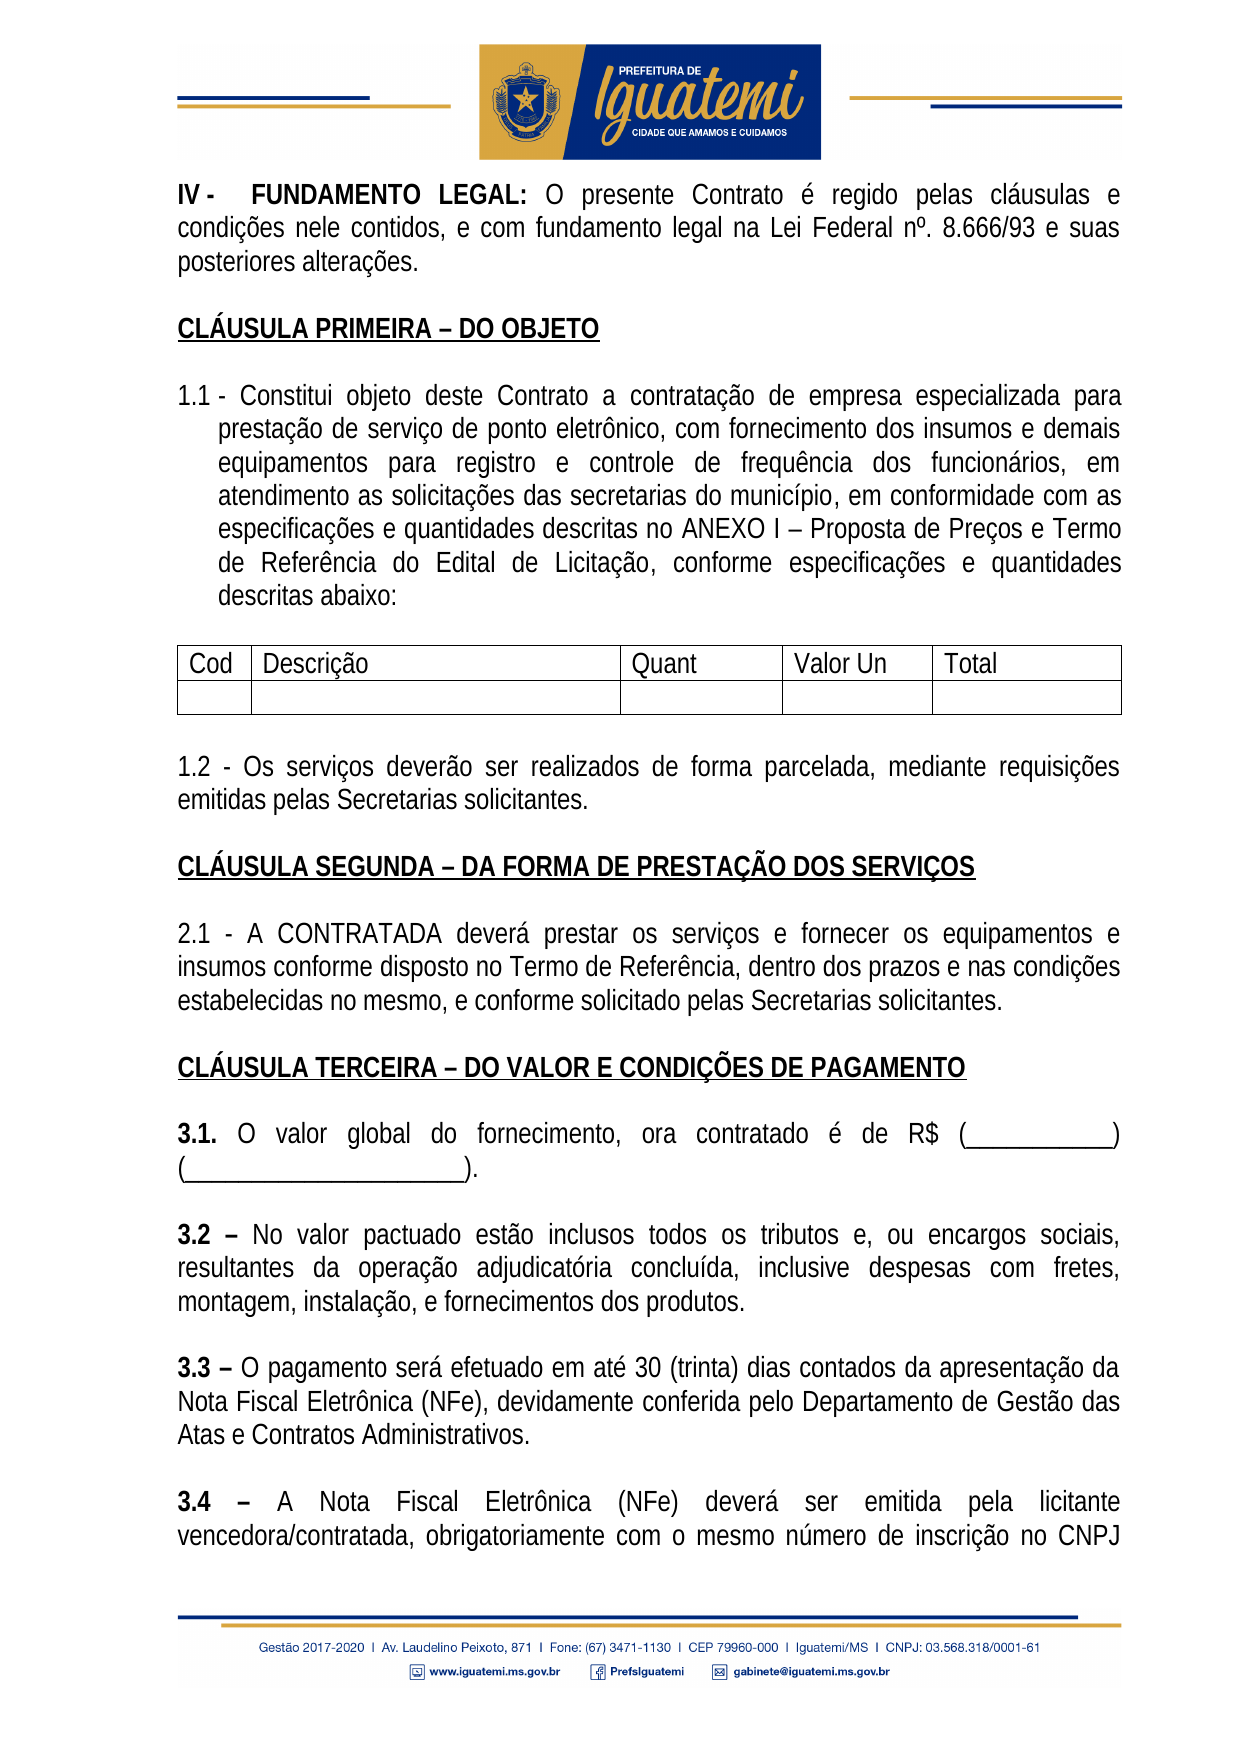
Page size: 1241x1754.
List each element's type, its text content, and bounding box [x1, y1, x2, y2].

table_header Total [933, 646, 1121, 680]
text IV - FUNDAMENTO LEGAL: O presente Contrato é regido pelas cláusulas e condições nele contidos, e com fundamento legal na Lei Federal nº. 8.666/93 e suas posteriores alterações. [177, 177, 1122, 277]
text 3.2 – No valor pactuado estão inclusos todos os tributos e, ou encargos sociais, resultantes da operação adjudicatória concluída, inclusive despesas com fretes, montagem, instalação, e fornecimentos dos produtos. [177, 1217, 1122, 1317]
table_cell [783, 681, 932, 714]
picture [177, 44, 1123, 160]
text 2.1 - A CONTRATADA deverá prestar os serviços e fornecer os equipamentos e insumos conforme disposto no Termo de Referência, dentro dos prazos e nas condições estabelecidas no mesmo, e conforme solicitado pelas Secretarias solicitantes. [177, 916, 1122, 1016]
text 1.2 - Os serviços deverão ser realizados de forma parcelada, mediante requisições emitidas pelas Secretarias solicitantes. [177, 749, 1122, 816]
list - Constitui objeto deste Contrato a contratação de empresa especializada para prestação de serviço de ponto eletrônico, com fornecimento dos insumos e demais equipamentos para registro e controle de frequência dos funcionários, em atendimento as solicitações das secretarias do município, em conformidade com as especificações e quantidades descritas no ANEXO I – Proposta de Preços e Termo de Referência do Edital de Licitação, conforme especificações e quantidades descritas abaixo: [177, 378, 1122, 612]
table_header Valor Un [783, 646, 932, 680]
text 3.3 – O pagamento será efetuado em até 30 (trinta) dias contados da apresentação da Nota Fiscal Eletrônica (NFe), devidamente conferida pelo Departamento de Gestão das Atas e Contratos Administrativos. [177, 1351, 1122, 1451]
table_cell [621, 681, 782, 714]
subtitle CLÁUSULA PRIMEIRA – DO OBJETO [177, 311, 1122, 344]
table_cell [933, 681, 1121, 714]
table_header Descrição [252, 646, 620, 680]
table_cell [252, 681, 620, 714]
table_cell [178, 681, 251, 714]
table_header Quant [621, 646, 782, 680]
picture [177, 1608, 1122, 1688]
text 3.1. O valor global do fornecimento, ora contratado é de R$ (___________) (_____________________). [177, 1117, 1122, 1183]
text CLÁUSULA SEGUNDA – DA FORMA DE PRESTAÇÃO DOS SERVIÇOS [177, 849, 1122, 882]
table_header Cod [178, 646, 251, 680]
text CLÁUSULA TERCEIRA – DO VALOR E CONDIÇÕES DE PAGAMENTO [177, 1050, 1122, 1083]
